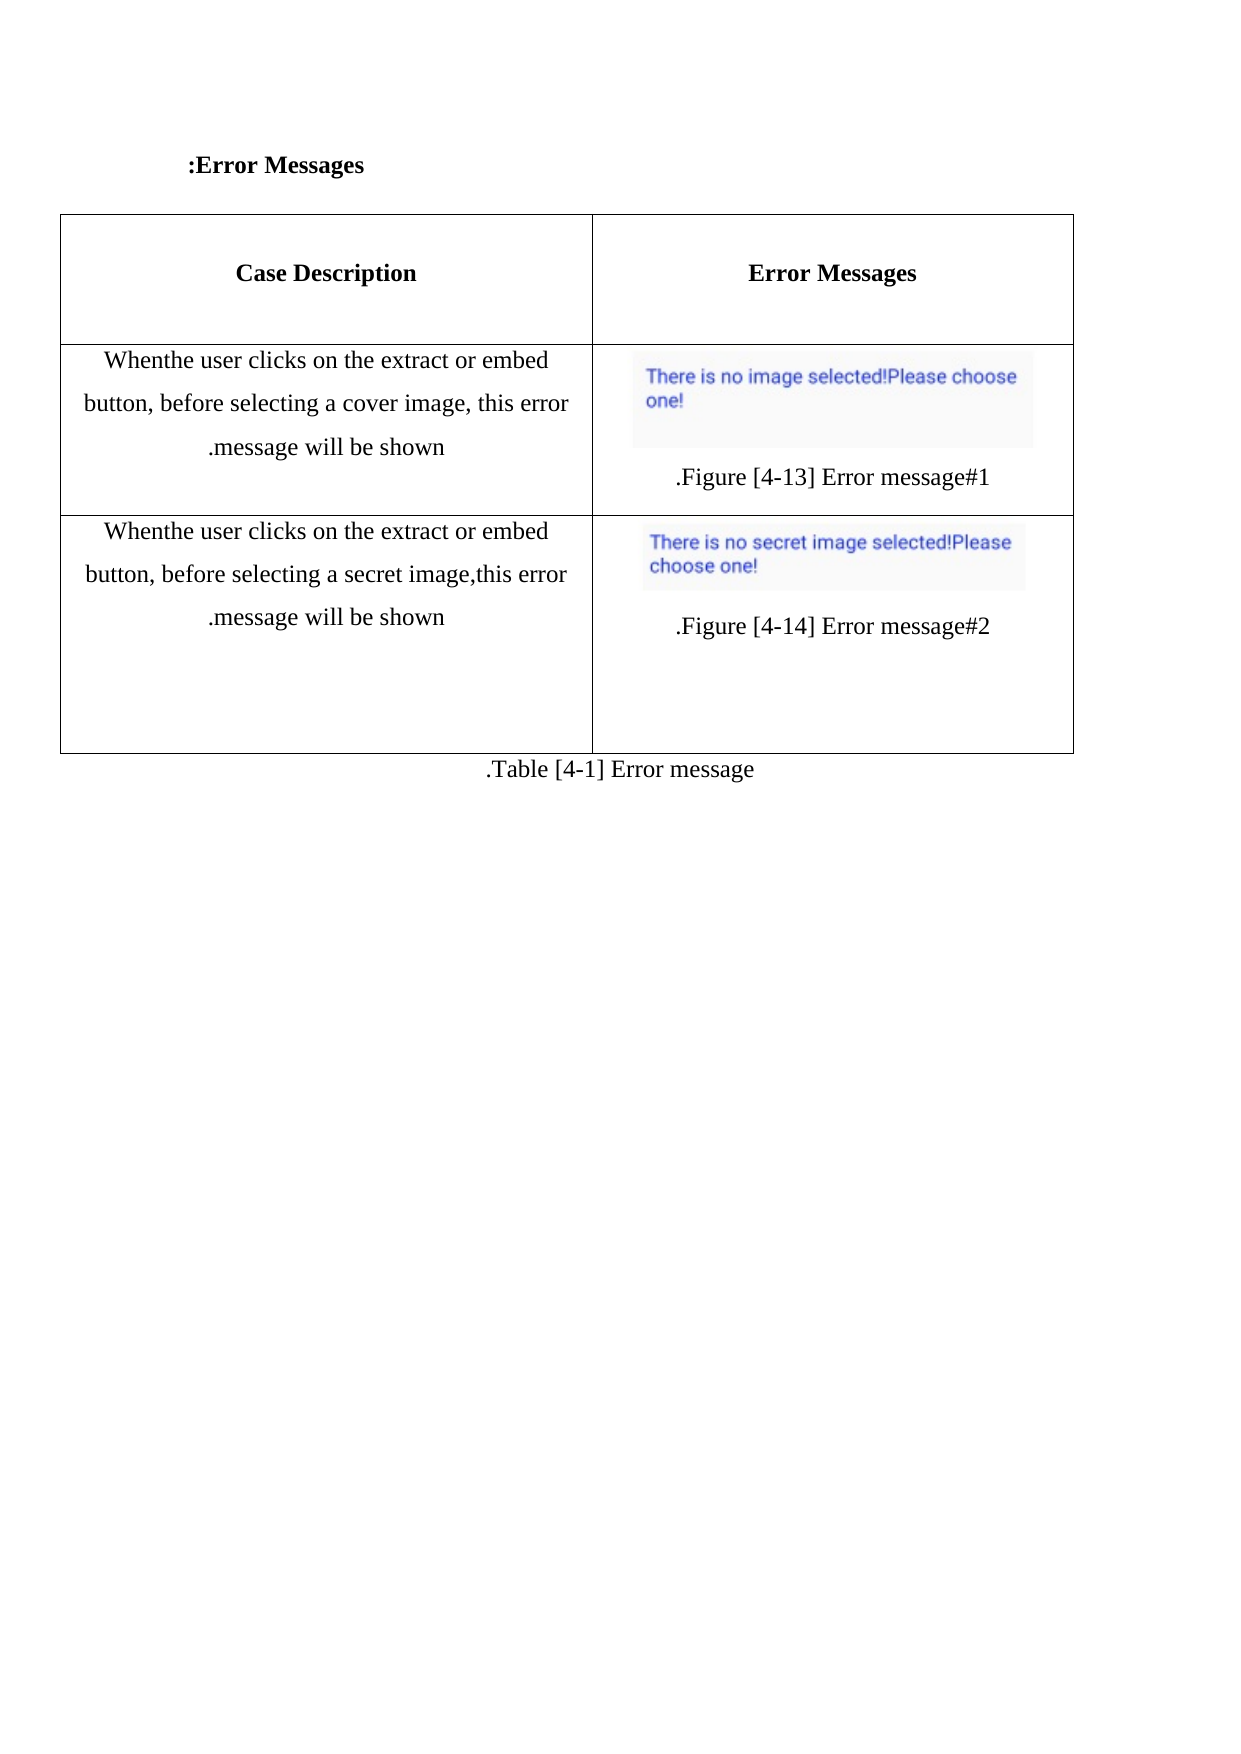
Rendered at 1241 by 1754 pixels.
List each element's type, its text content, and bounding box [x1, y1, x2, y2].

table_cell Whenthe user clicks on the extract or embed button, before selecting a secret image,this error message will be shown. [61, 516, 592, 753]
table_header Error Messages [593, 215, 1073, 344]
table_cell Whenthe user clicks on the extract or embed button, before selecting a cover image, this error message will be shown. [61, 345, 592, 515]
table_cell Figure [4-13] Error message#1. [593, 345, 1073, 515]
table_cell Figure [4-14] Error message#2. [593, 516, 1073, 753]
text Table [4-1] Error message. [187, 754, 1053, 783]
table_header Case Description [61, 215, 592, 344]
text Error Messages: [187, 150, 1053, 179]
picture [637, 516, 1028, 597]
picture [627, 345, 1038, 448]
